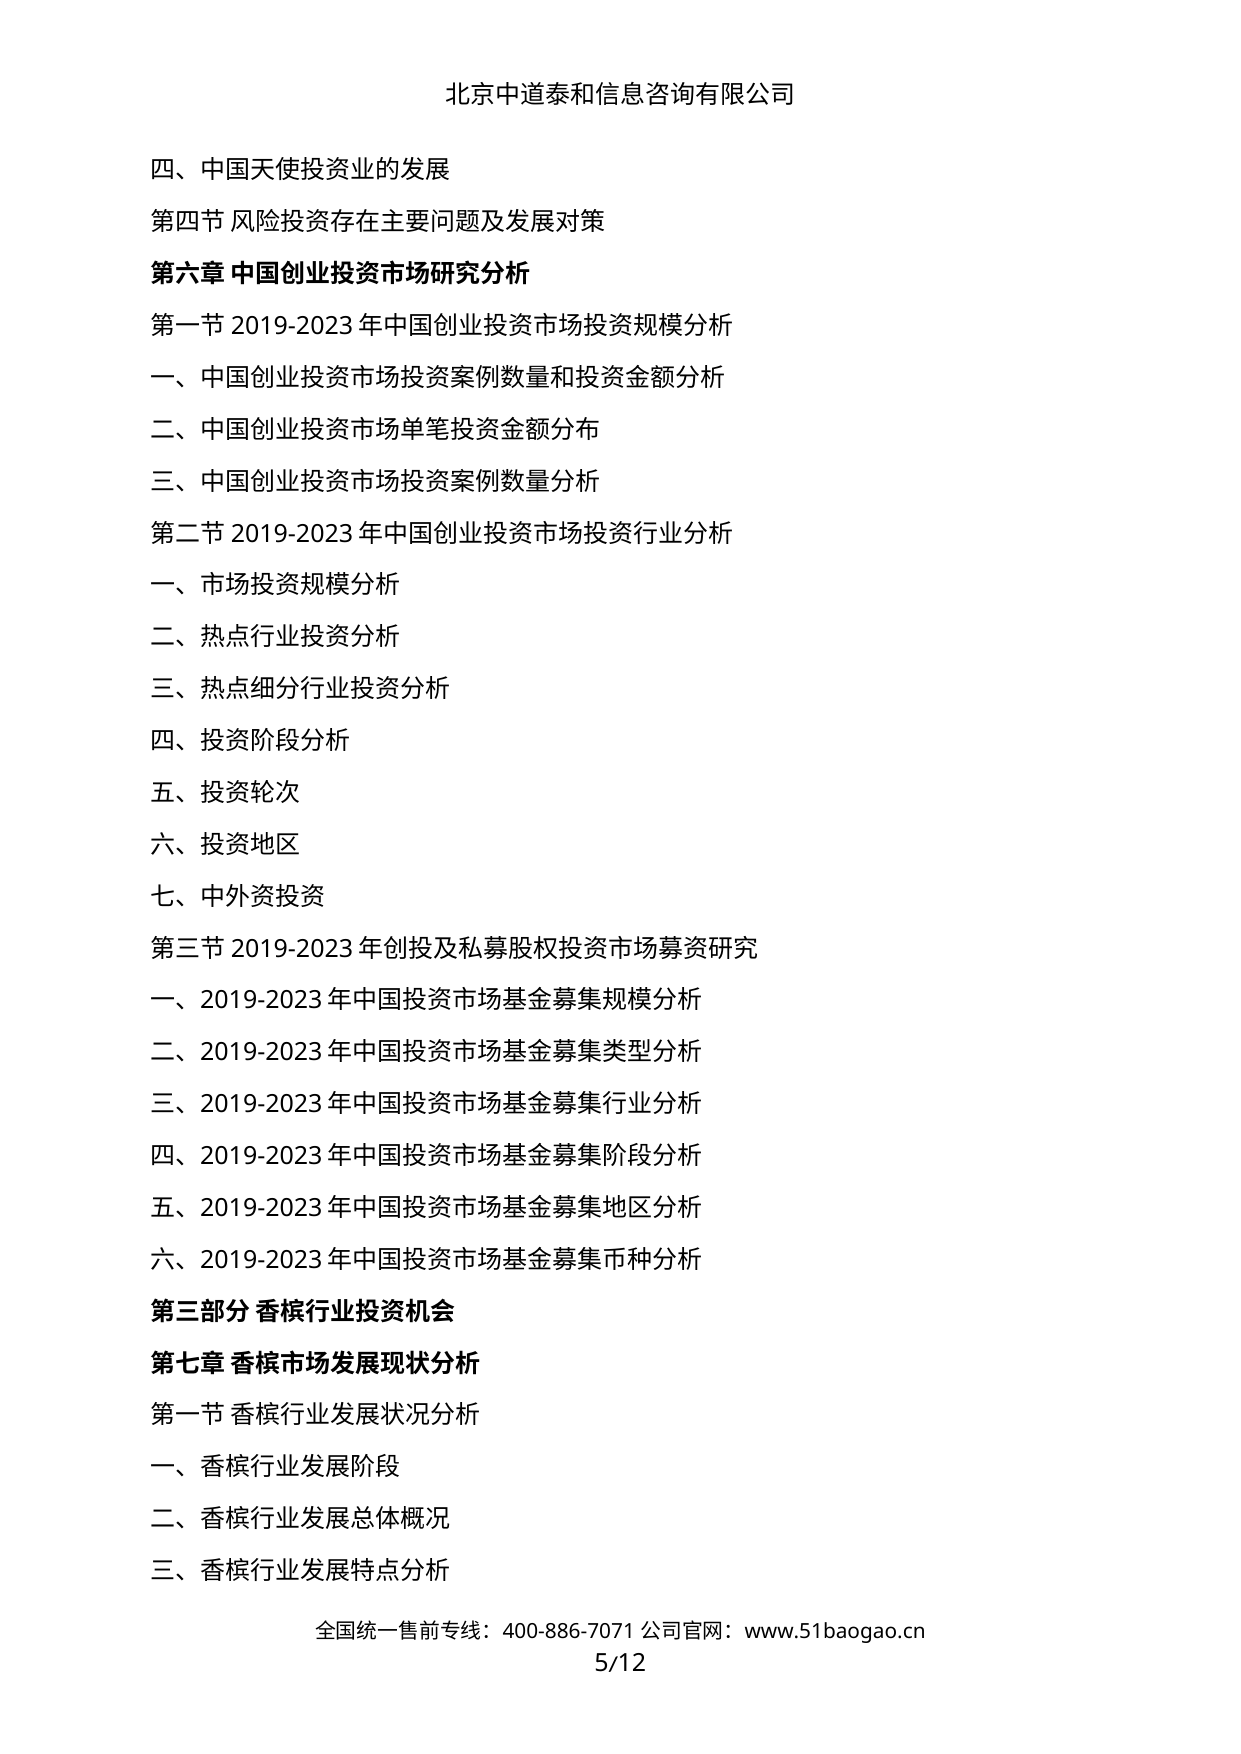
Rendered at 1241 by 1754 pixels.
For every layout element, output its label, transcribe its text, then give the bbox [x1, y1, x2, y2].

text 第四节 风险投资存在主要问题及发展对策 [150, 202, 1090, 238]
text 三、热点细分行业投资分析 [150, 669, 1090, 705]
text 三、中国创业投资市场投资案例数量分析 [150, 461, 1090, 497]
text 四、投资阶段分析 [150, 721, 1090, 757]
text 五、2019-2023年中国投资市场基金募集地区分析 [150, 1187, 1090, 1224]
text 六、投资地区 [150, 824, 1090, 861]
text 一、中国创业投资市场投资案例数量和投资金额分析 [150, 357, 1090, 394]
text 五、投资轮次 [150, 772, 1090, 809]
text 一、市场投资规模分析 [150, 565, 1090, 601]
text 第三部分 香槟行业投资机会 [150, 1291, 1090, 1327]
text 二、2019-2023年中国投资市场基金募集类型分析 [150, 1032, 1090, 1068]
text 二、热点行业投资分析 [150, 617, 1090, 653]
text 二、香槟行业发展总体概况 [150, 1499, 1090, 1535]
text 第六章 中国创业投资市场研究分析 [150, 254, 1090, 290]
text 第三节 2019-2023年创投及私募股权投资市场募资研究 [150, 928, 1090, 964]
text 四、中国天使投资业的发展 [150, 150, 1090, 186]
text 四、2019-2023年中国投资市场基金募集阶段分析 [150, 1136, 1090, 1172]
text 一、香槟行业发展阶段 [150, 1447, 1090, 1483]
text 第一节 香槟行业发展状况分析 [150, 1395, 1090, 1431]
text 二、中国创业投资市场单笔投资金额分布 [150, 409, 1090, 446]
text 一、2019-2023年中国投资市场基金募集规模分析 [150, 980, 1090, 1016]
text 第七章 香槟市场发展现状分析 [150, 1343, 1090, 1379]
text 七、中外资投资 [150, 876, 1090, 912]
text 第二节 2019-2023年中国创业投资市场投资行业分析 [150, 513, 1090, 549]
text 六、2019-2023年中国投资市场基金募集币种分析 [150, 1239, 1090, 1276]
text 第一节 2019-2023年中国创业投资市场投资规模分析 [150, 306, 1090, 342]
text 三、香槟行业发展特点分析 [150, 1551, 1090, 1587]
text 三、2019-2023年中国投资市场基金募集行业分析 [150, 1084, 1090, 1120]
